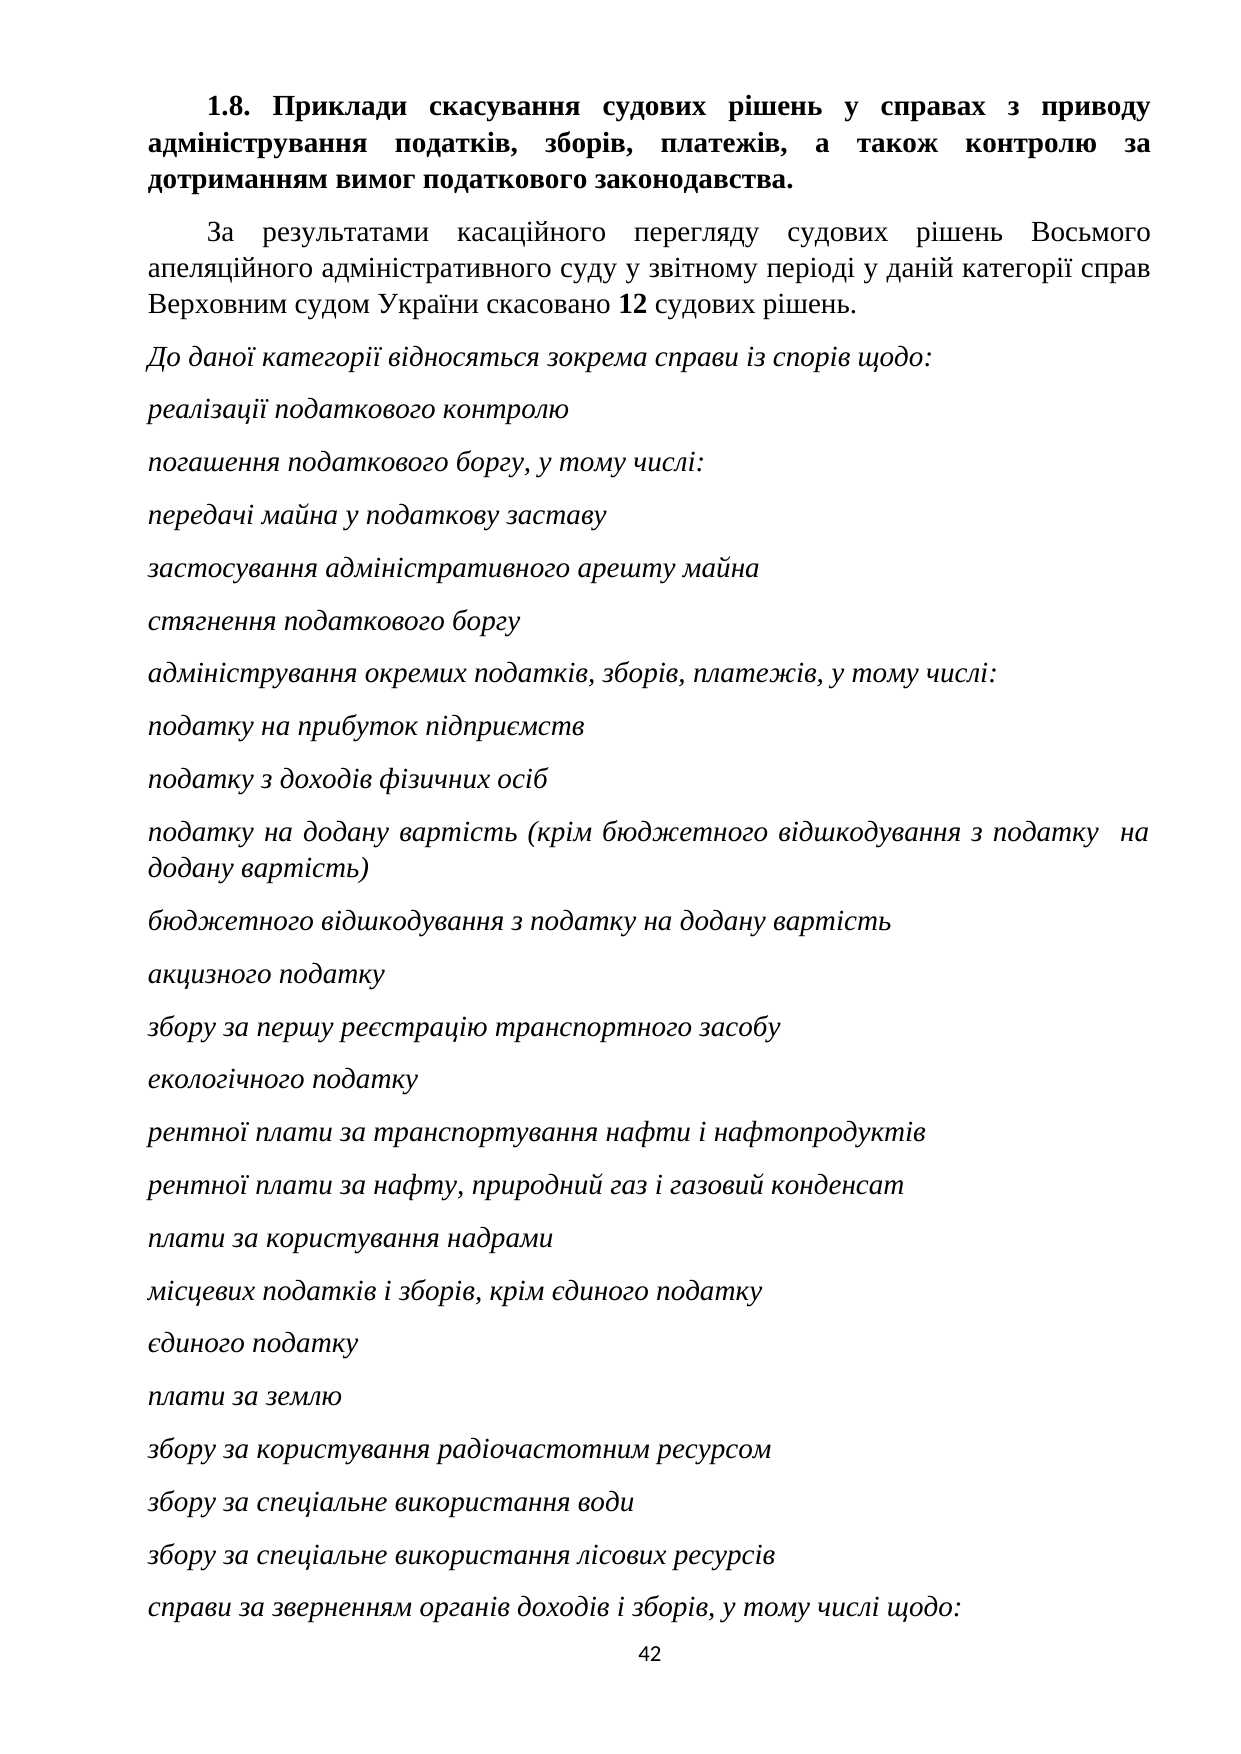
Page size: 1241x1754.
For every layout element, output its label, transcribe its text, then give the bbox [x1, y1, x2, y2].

text збору за першу реєстрацію транспортного засобу [148, 1009, 1152, 1042]
text податку на додану вартість (крім бюджетного відшкодування з податку на додану вартість) [148, 814, 1152, 884]
text застосування адміністративного арешту майна [148, 550, 1152, 583]
text збору за спеціальне використання лісових ресурсів [148, 1537, 1152, 1570]
text 1.8. Приклади скасування судових рішень у справах з приводу адміністрування податків, зборів, платежів, а також контролю за дотриманням вимог податкового законодавства. [148, 88, 1152, 194]
text податку на прибуток підприємств [148, 708, 1152, 742]
text плати за землю [148, 1378, 1152, 1412]
text збору за користування радіочастотним ресурсом [148, 1431, 1152, 1465]
text передачі майна у податкову заставу [148, 497, 1152, 531]
text рентної плати за транспортування нафти і нафтопродуктів [148, 1114, 1152, 1148]
text екологічного податку [148, 1061, 1152, 1095]
text стягнення податкового боргу [148, 603, 1152, 636]
text бюджетного відшкодування з податку на додану вартість [148, 903, 1152, 937]
text справи за зверненням органів доходів і зборів, у тому числі щодо: [148, 1589, 1152, 1623]
text акцизного податку [148, 956, 1152, 989]
text До даної категорії відносяться зокрема справи із спорів щодо: [148, 339, 1152, 372]
text погашення податкового боргу, у тому числі: [148, 444, 1152, 478]
text реалізації податкового контролю [148, 392, 1152, 425]
text За результатами касаційного перегляду судових рішень Восьмого апеляційного адміністративного суду у звітному періоді у даній категорії справ Верховним судом України скасовано 12 судових рішень. [148, 214, 1152, 319]
text рентної плати за нафту, природний газ і газовий конденсат [148, 1167, 1152, 1201]
text плати за користування надрами [148, 1220, 1152, 1253]
text податку з доходів фізичних осіб [148, 761, 1152, 795]
text збору за спеціальне використання води [148, 1484, 1152, 1517]
text адміністрування окремих податків, зборів, платежів, у тому числі: [148, 656, 1152, 689]
text місцевих податків і зборів, крім єдиного податку [148, 1273, 1152, 1306]
text єдиного податку [148, 1326, 1152, 1359]
